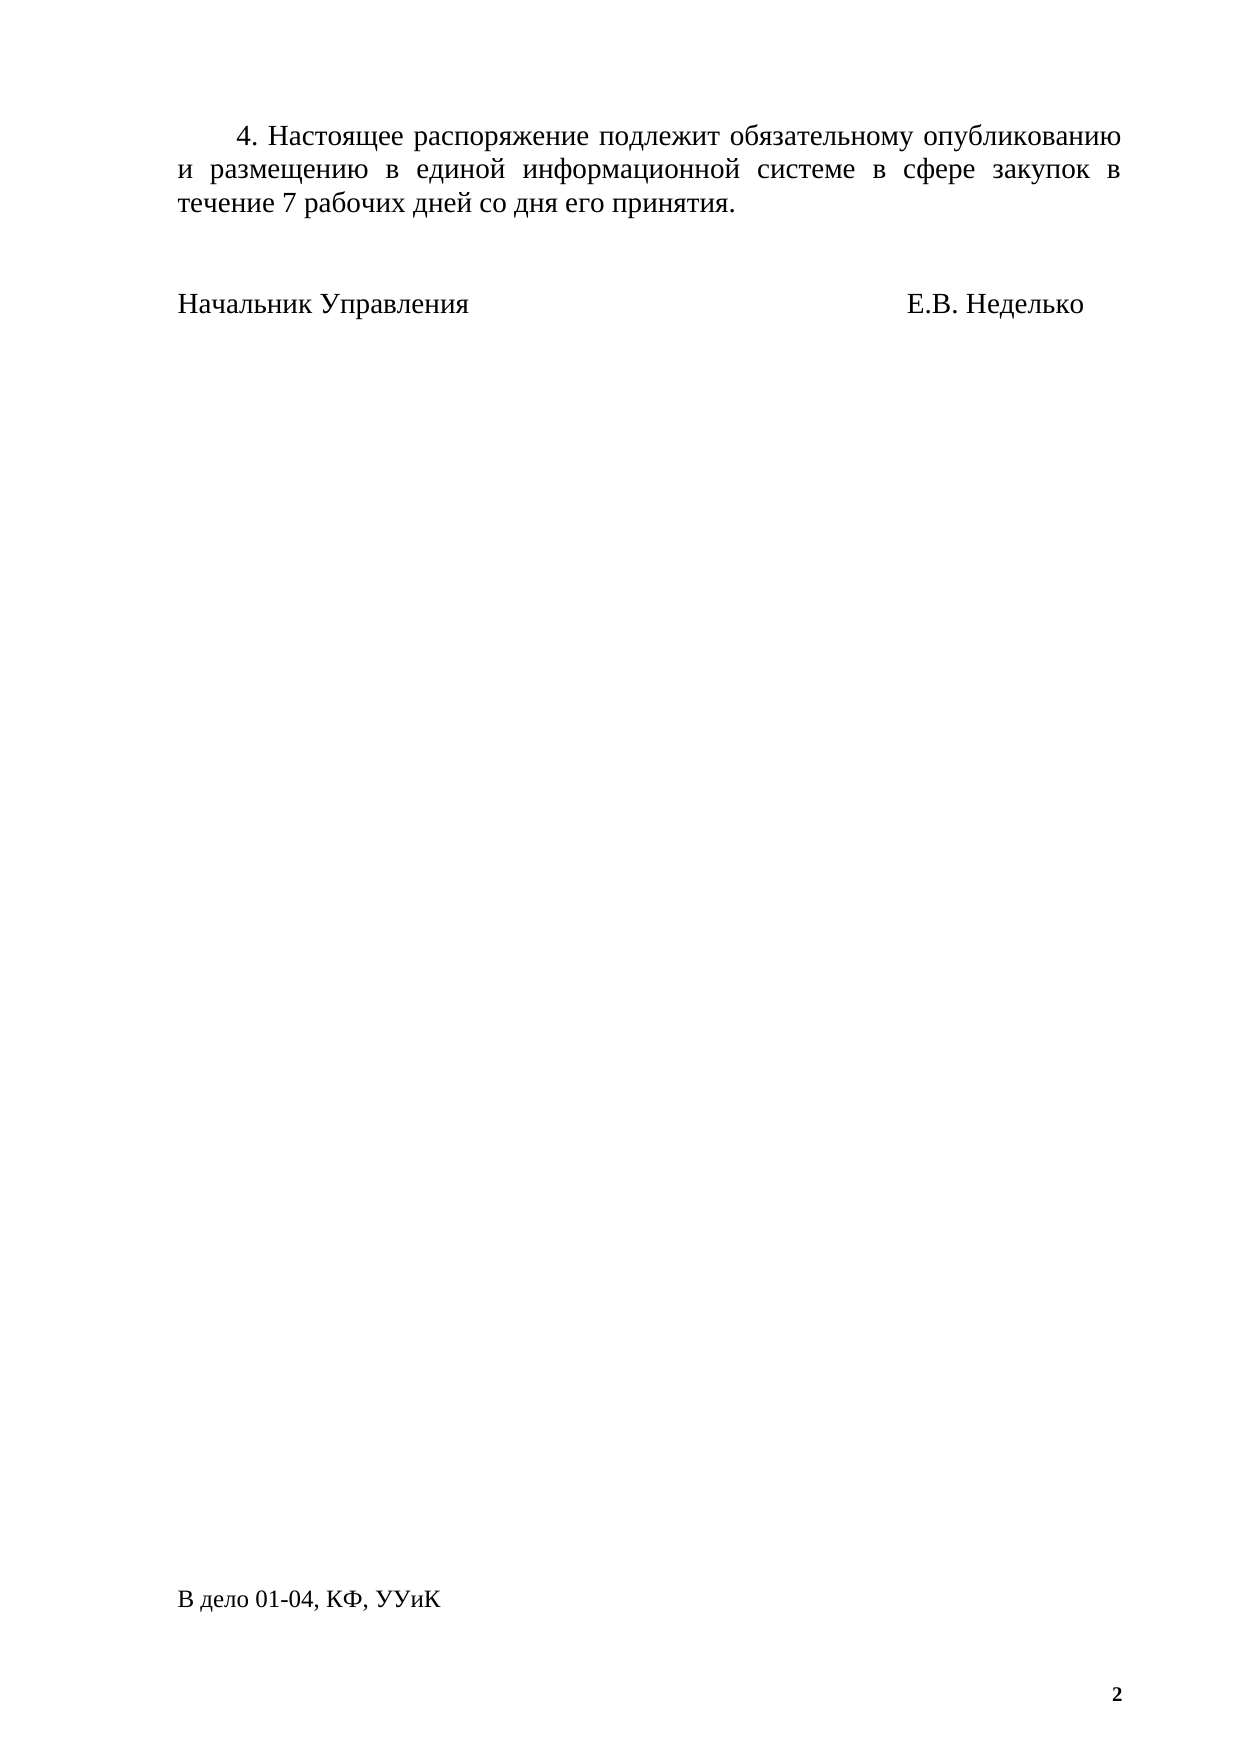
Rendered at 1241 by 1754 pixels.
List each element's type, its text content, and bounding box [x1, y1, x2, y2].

text В дело 01-04, КФ, УУиК [177, 1584, 1122, 1613]
text 4. Настоящее распоряжение подлежит обязательному опубликованию и размещению в единой информационной системе в сфере закупок в течение 7 рабочих дней со дня его принятия. [177, 118, 1122, 219]
text Начальник Управления Е.В. Неделько [177, 286, 1122, 319]
